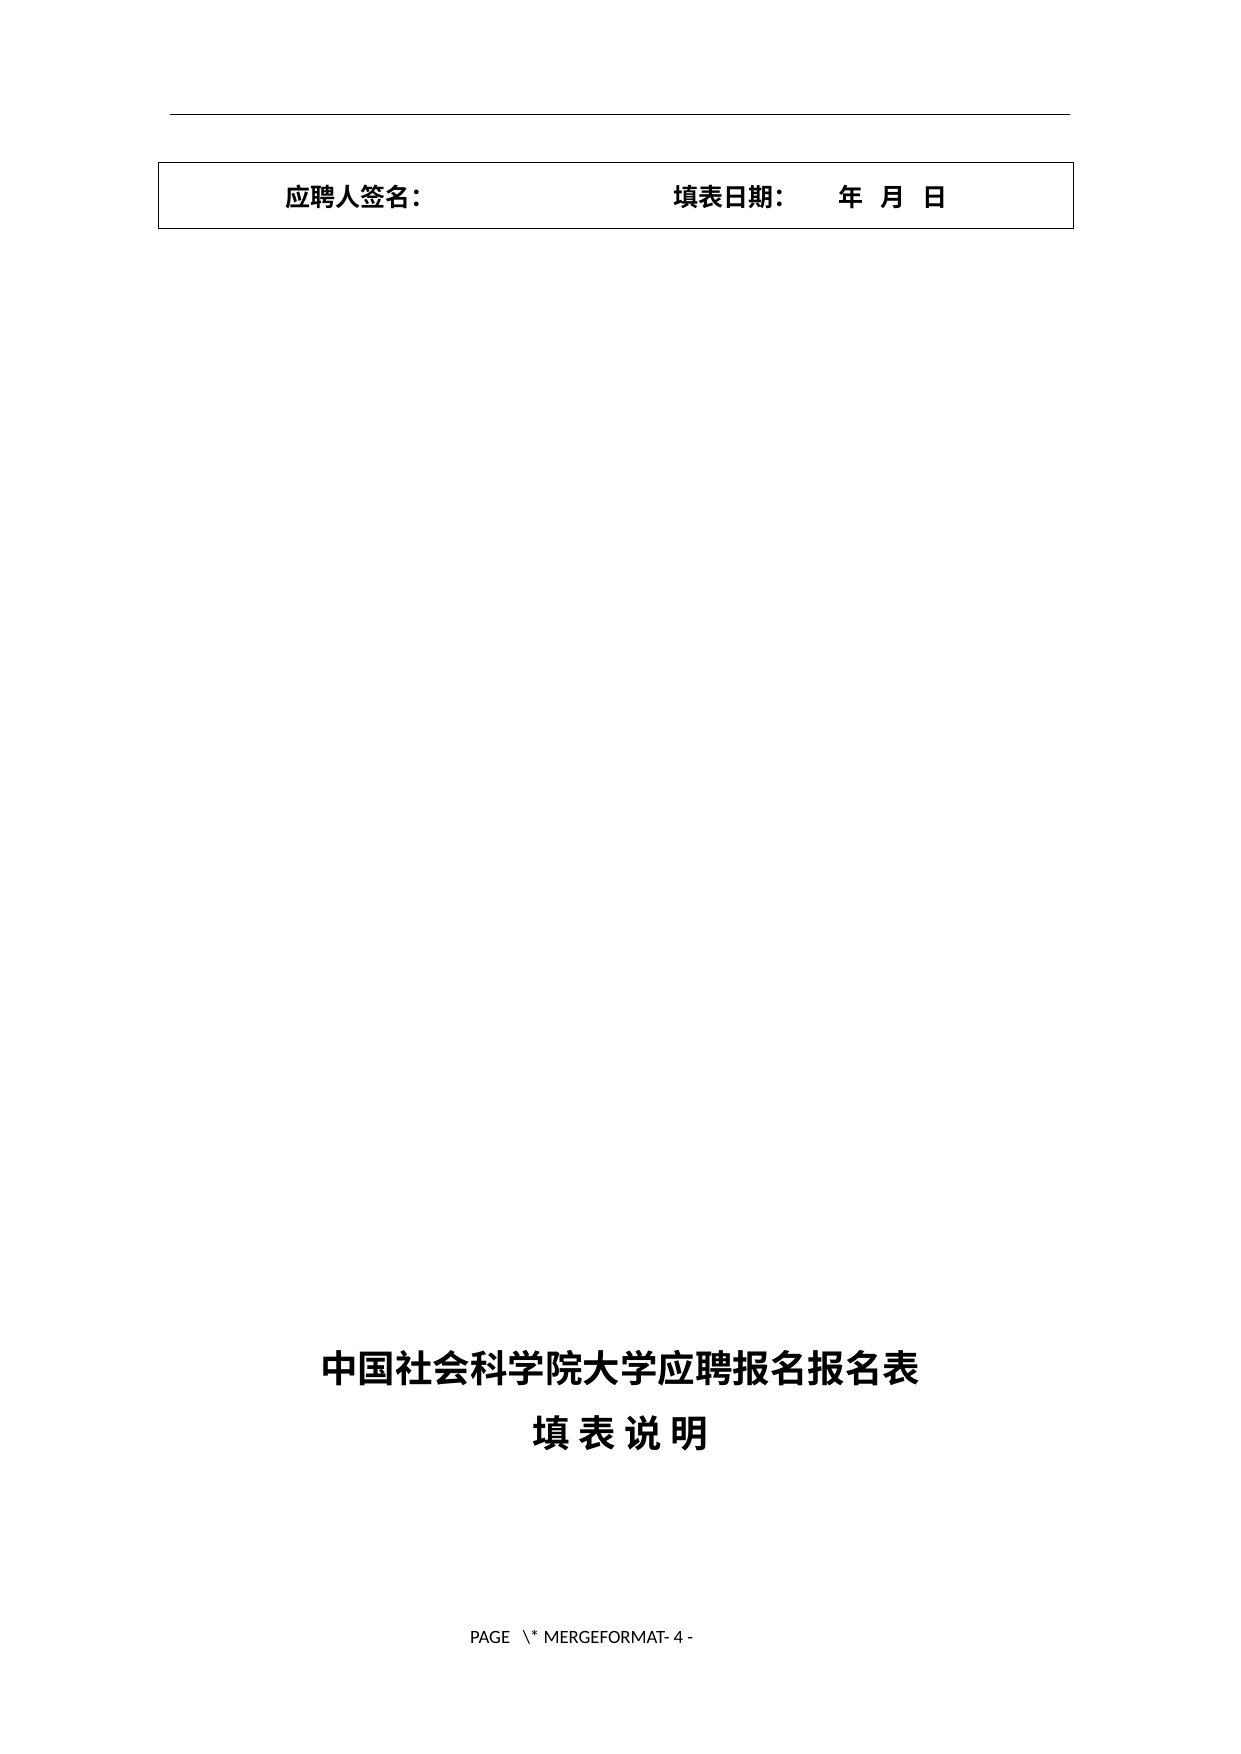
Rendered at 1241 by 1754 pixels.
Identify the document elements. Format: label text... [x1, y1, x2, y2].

text 填 表 说 明 [170, 1399, 1070, 1464]
text 中国社会科学院大学应聘报名报名表 [170, 1334, 1070, 1399]
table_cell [159, 163, 1073, 228]
